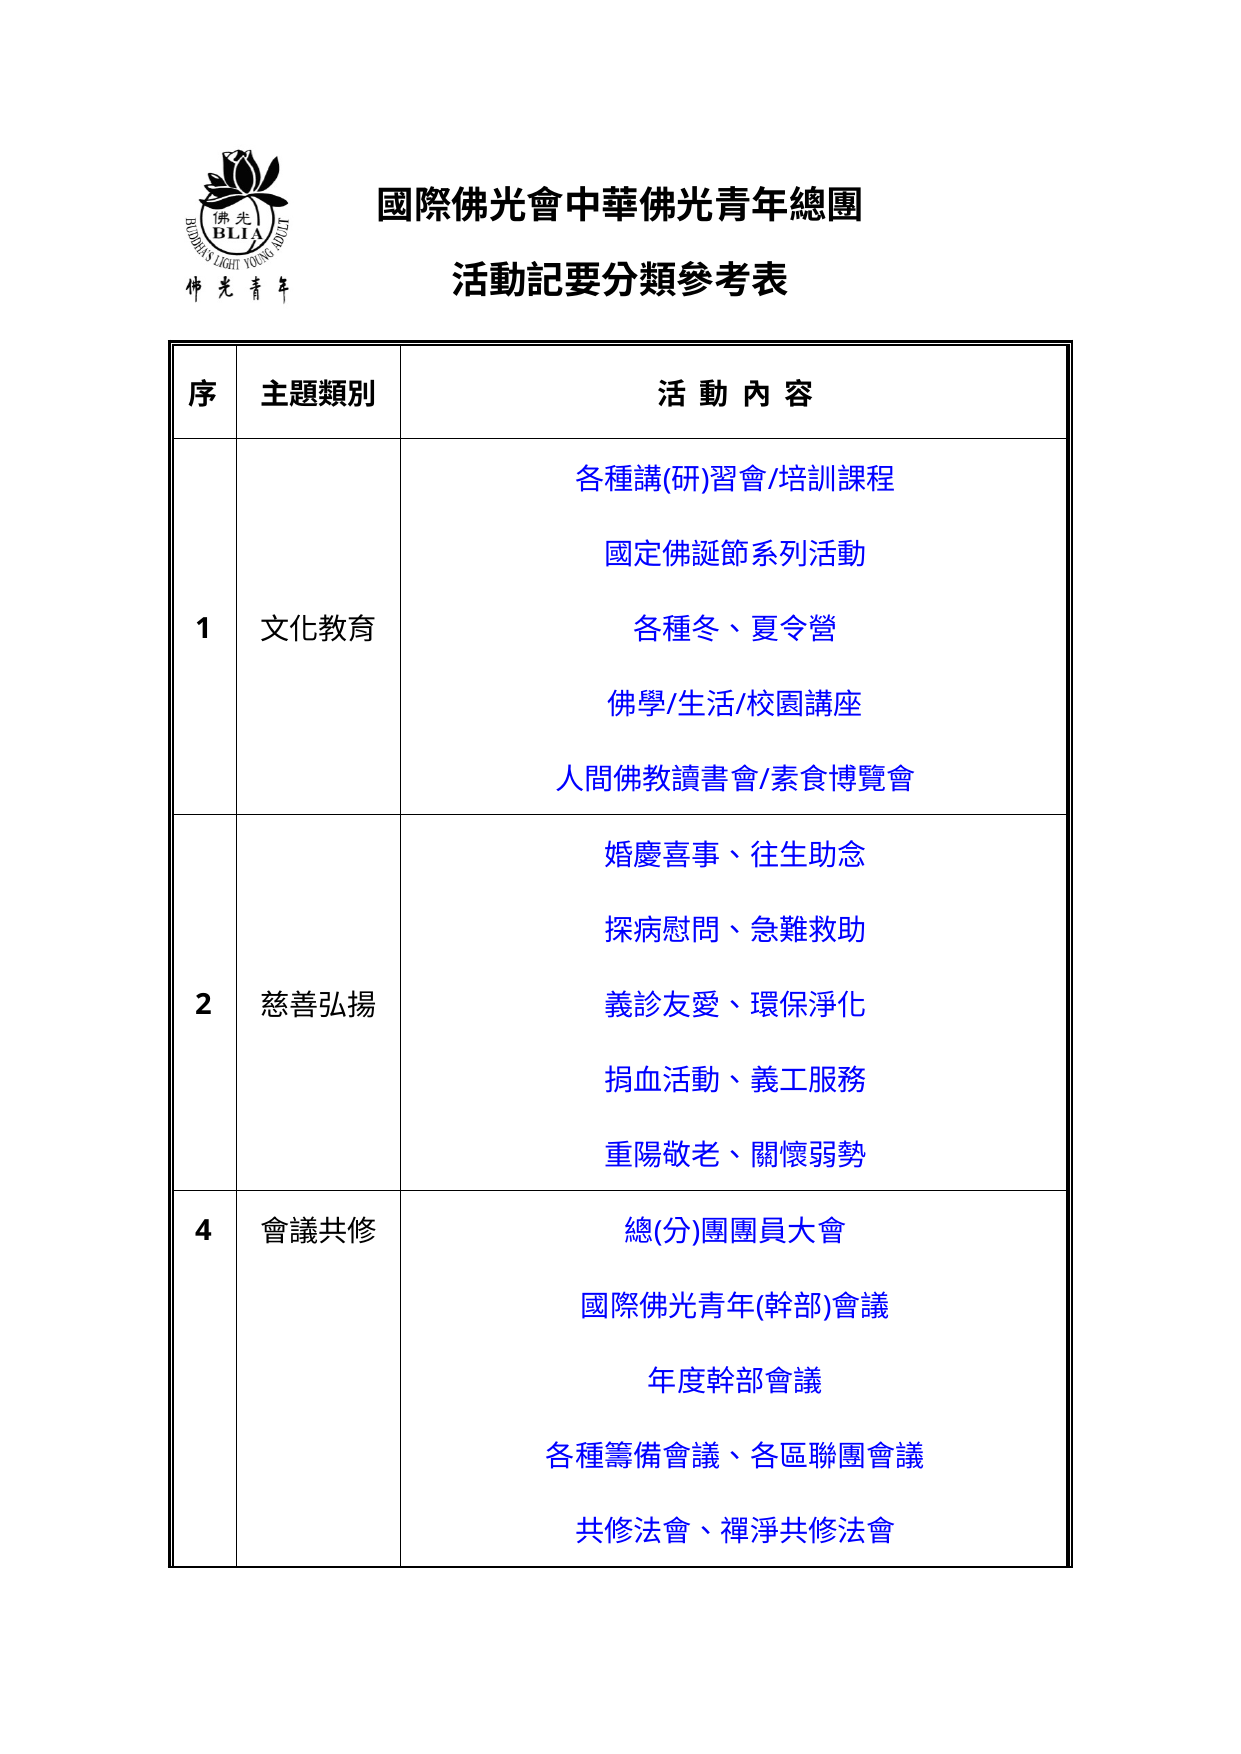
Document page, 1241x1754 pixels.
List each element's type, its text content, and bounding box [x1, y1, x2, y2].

text 活動記要分類參考表 [112, 239, 1128, 314]
table_header 序 [174, 346, 236, 438]
table_cell 婚慶喜事、往生助念 探病慰問、急難救助 義診友愛、環保淨化 捐血活動、義工服務 重陽敬老、關懷弱勢 [401, 815, 1066, 1190]
table_header 主題類別 [237, 346, 400, 438]
table_header 活 動 內 容 [401, 346, 1066, 438]
picture [178, 144, 295, 164]
table_cell 4 [174, 1191, 236, 1566]
table_cell 2 [174, 815, 236, 1190]
table_cell 慈善弘揚 [237, 815, 400, 1190]
table_cell 各種講(研)習會/培訓課程 國定佛誕節系列活動 各種冬、夏令營 佛學/生活/校園講座 人間佛教讀書會/素食博覽會 [401, 439, 1066, 814]
table_cell 會議共修 [237, 1191, 400, 1566]
table_cell 文化教育 [237, 439, 400, 814]
table_cell 1 [174, 439, 236, 814]
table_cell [401, 1191, 1066, 1566]
text 國際佛光會中華佛光青年總團 [112, 164, 1128, 239]
